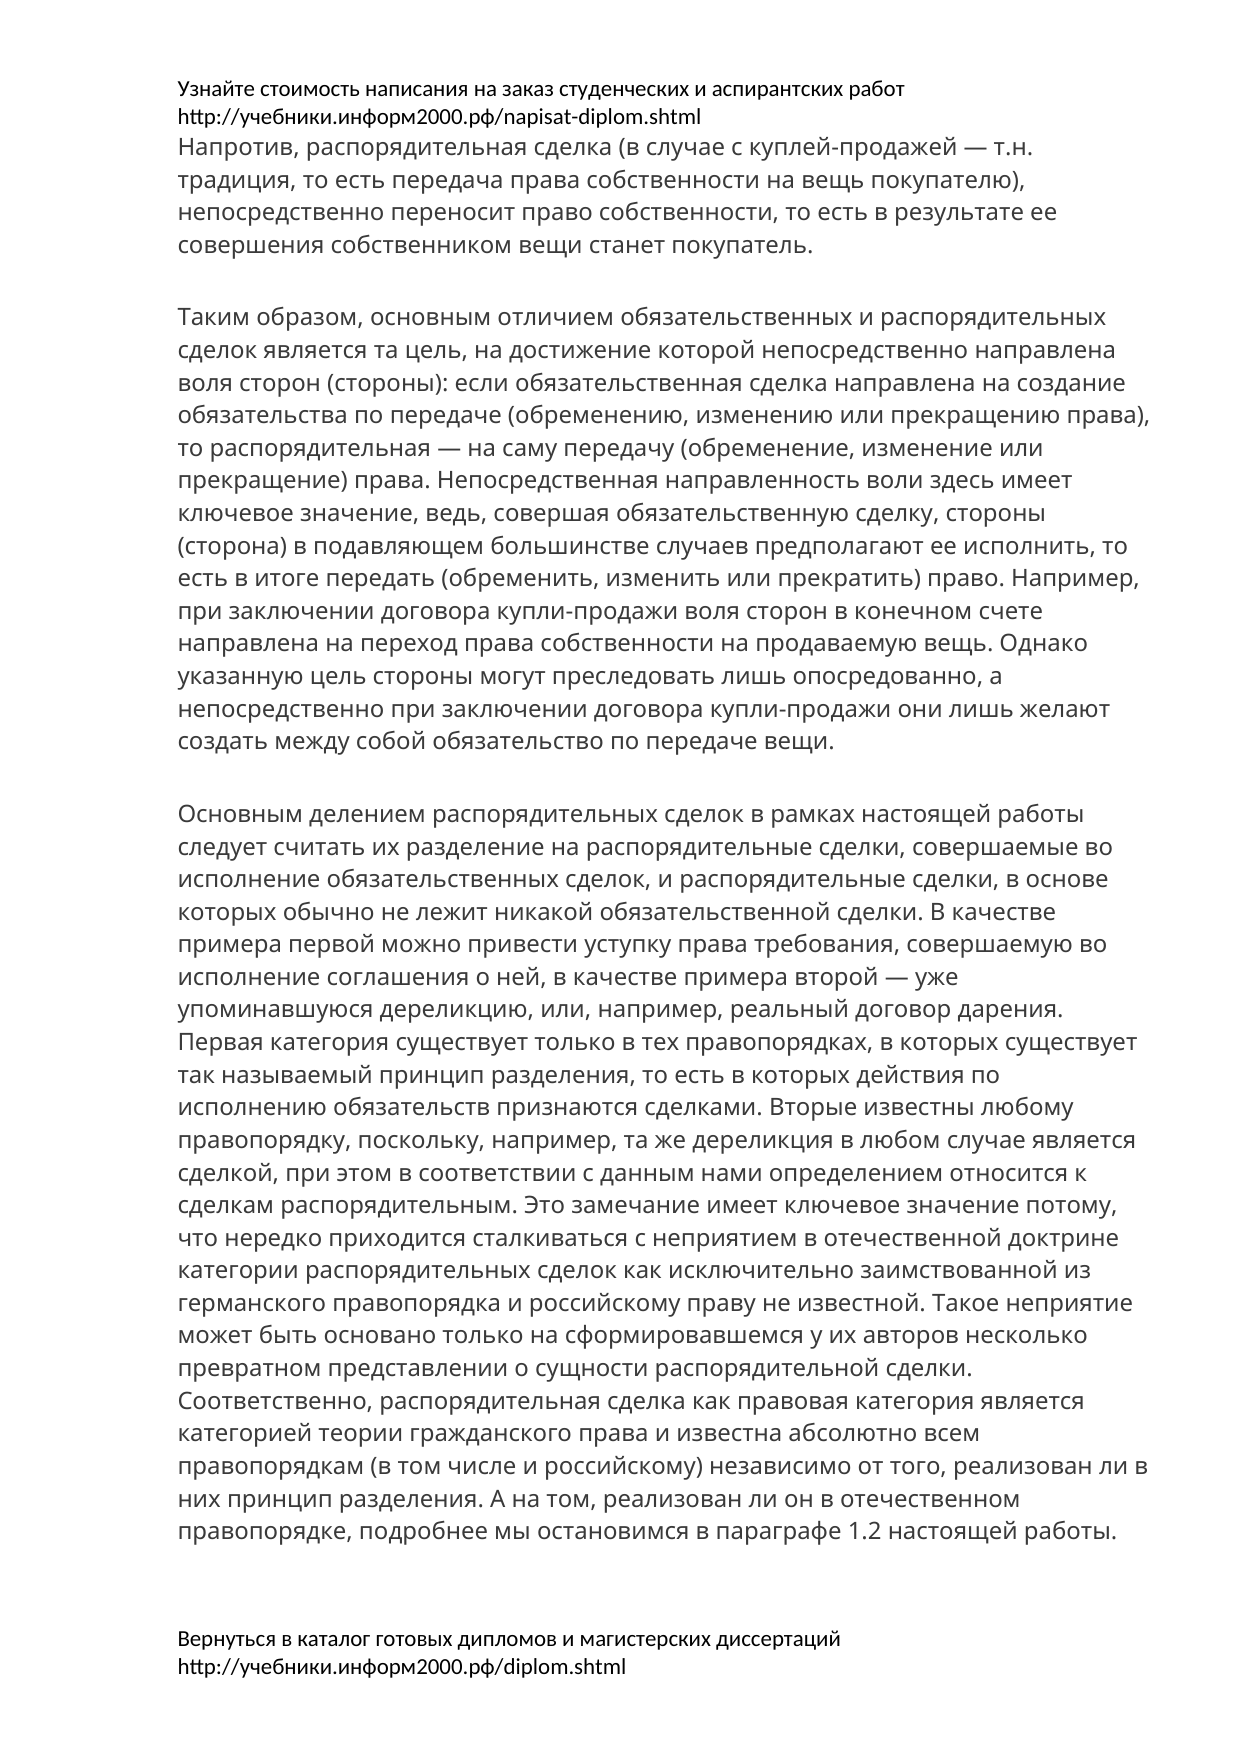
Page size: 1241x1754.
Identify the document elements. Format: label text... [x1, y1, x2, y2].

text Напротив, распорядительная сделка (в случае с куплей-продажей — т.н. традиция, то есть передача права собственности на вещь покупателю), непосредственно переносит право собственности, то есть в результате ее совершения собственником вещи станет покупатель. [177, 130, 1152, 260]
text Основным делением распорядительных сделок в рамках настоящей работы следует считать их разделение на распорядительные сделки, совершаемые во исполнение обязательственных сделок, и распорядительные сделки, в основе которых обычно не лежит никакой обязательственной сделки. В качестве примера первой можно привести уступку права требования, совершаемую во исполнение соглашения о ней, в качестве примера второй — уже упоминавшуюся дереликцию, или, например, реальный договор дарения. Первая категория существует только в тех правопорядках, в которых существует так называемый принцип разделения, то есть в которых действия по исполнению обязательств признаются сделками. Вторые известны любому правопорядку, поскольку, например, та же дереликция в любом случае является сделкой, при этом в соответствии с данным нами определением относится к сделкам распорядительным. Это замечание имеет ключевое значение потому, что нередко приходится сталкиваться с неприятием в отечественной доктрине категории распорядительных сделок как исключительно заимствованной из германского правопорядка и российскому праву не известной. Такое неприятие может быть основано только на сформировавшемся у их авторов несколько превратном представлении о сущности распорядительной сделки. Соответственно, распорядительная сделка как правовая категория является категорией теории гражданского права и известна абсолютно всем правопорядкам (в том числе и российскому) независимо от того, реализован ли в них принцип разделения. А на том, реализован ли он в отечественном правопорядке, подробнее мы остановимся в параграфе 1.2 настоящей работы. [177, 797, 1152, 1547]
text Таким образом, основным отличием обязательственных и распорядительных сделок является та цель, на достижение которой непосредственно направлена воля сторон (стороны): если обязательственная сделка направлена на создание обязательства по передаче (обременению, изменению или прекращению права), то распорядительная — на саму передачу (обременение, изменение или прекращение) права. Непосредственная направленность воли здесь имеет ключевое значение, ведь, совершая обязательственную сделку, стороны (сторона) в подавляющем большинстве случаев предполагают ее исполнить, то есть в итоге передать (обременить, изменить или прекратить) право. Например, при заключении договора купли-продажи воля сторон в конечном счете направлена на переход права собственности на продаваемую вещь. Однако указанную цель стороны могут преследовать лишь опосредованно, а непосредственно при заключении договора купли-продажи они лишь желают создать между собой обязательство по передаче вещи. [177, 300, 1152, 757]
